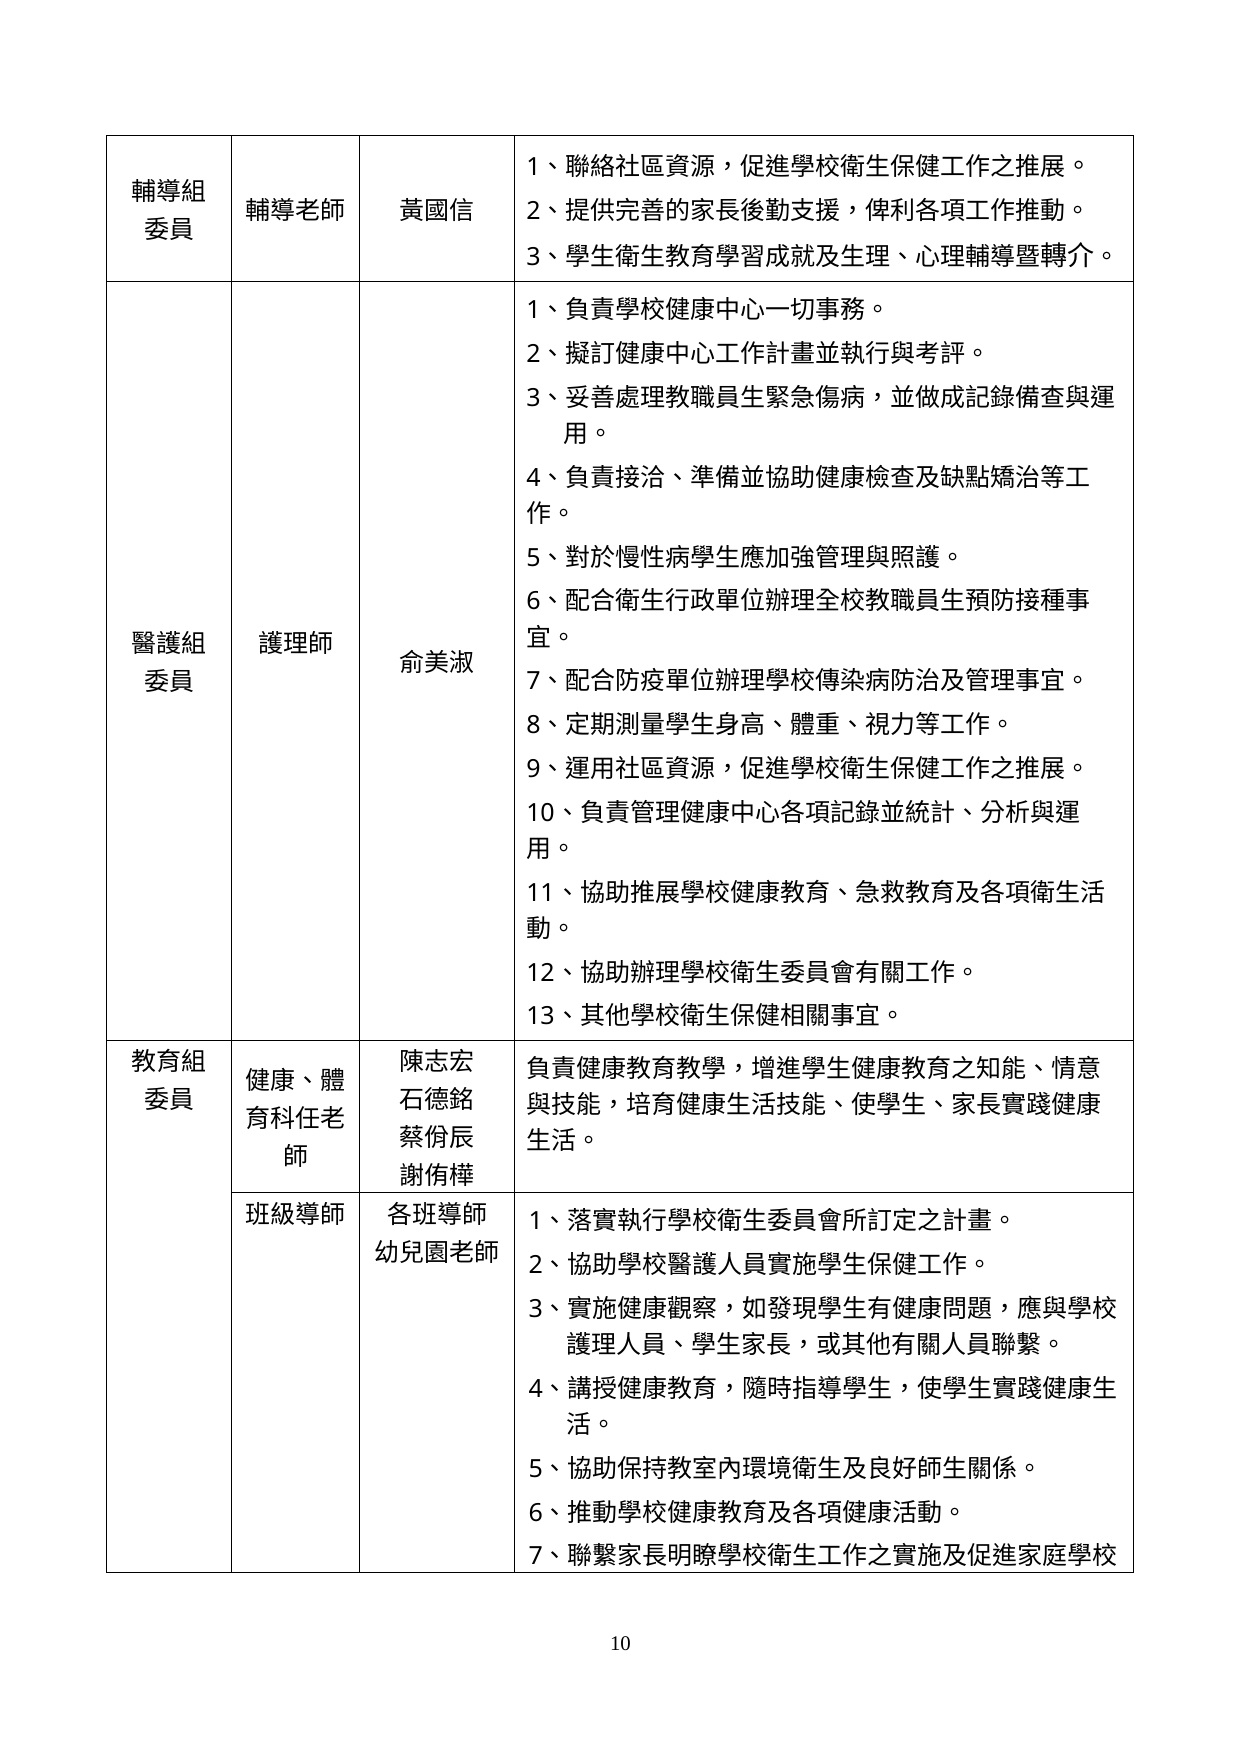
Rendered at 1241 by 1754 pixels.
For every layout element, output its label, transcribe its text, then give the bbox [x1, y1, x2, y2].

table_cell 1、聯絡社區資源，促進學校衛生保健工作之推展。 2、提供完善的家長後勤支援，俾利各項工作推動。 3、學生衛生教育學習成就及生理、心理輔導暨轉介。 [515, 136, 1133, 281]
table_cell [515, 1193, 1133, 1572]
table_cell 醫護組 委員 [107, 282, 231, 1039]
table_cell 負責健康教育教學，增進學生健康教育之知能、情意與技能，培育健康生活技能、使學生、家長實踐健康生活。 [515, 1041, 1133, 1192]
table_cell 輔導老師 [232, 136, 359, 281]
table_cell 俞美淑 [360, 282, 514, 1039]
table_cell 教育組 委員 [107, 1041, 231, 1572]
table_cell 各班導師 幼兒園老師 [360, 1193, 514, 1572]
table_cell 陳志宏 石德銘 蔡佾辰 謝侑樺 [360, 1041, 514, 1192]
table_cell 黃國信 [360, 136, 514, 281]
table_cell 健康、體育科任老師 [232, 1041, 359, 1192]
table_cell 班級導師 [232, 1193, 359, 1572]
table_cell 護理師 [232, 282, 359, 1039]
table_cell 輔導組 委員 [107, 136, 231, 281]
table_cell 1、負責學校健康中心一切事務。 2、擬訂健康中心工作計畫並執行與考評。 3、妥善處理教職員生緊急傷病，並做成記錄備查與運用。 4、負責接洽、準備並協助健康檢查及缺點矯治等工作。 5、對於慢性病學生應加強管理與照護。 6、配合衛生行政單位辦理全校教職員生預防接種事宜。 7、配合防疫單位辦理學校傳染病防治及管理事宜。 8、定期測量學生身高、體重、視力等工作。 9、運用社區資源，促進學校衛生保健工作之推展。 10、負責管理健康中心各項記錄並統計、分析與運用。 11、協助推展學校健康教育、急救教育及各項衛生活動。 12、協助辦理學校衛生委員會有關工作。 13、其他學校衛生保健相關事宜。 [515, 282, 1133, 1039]
